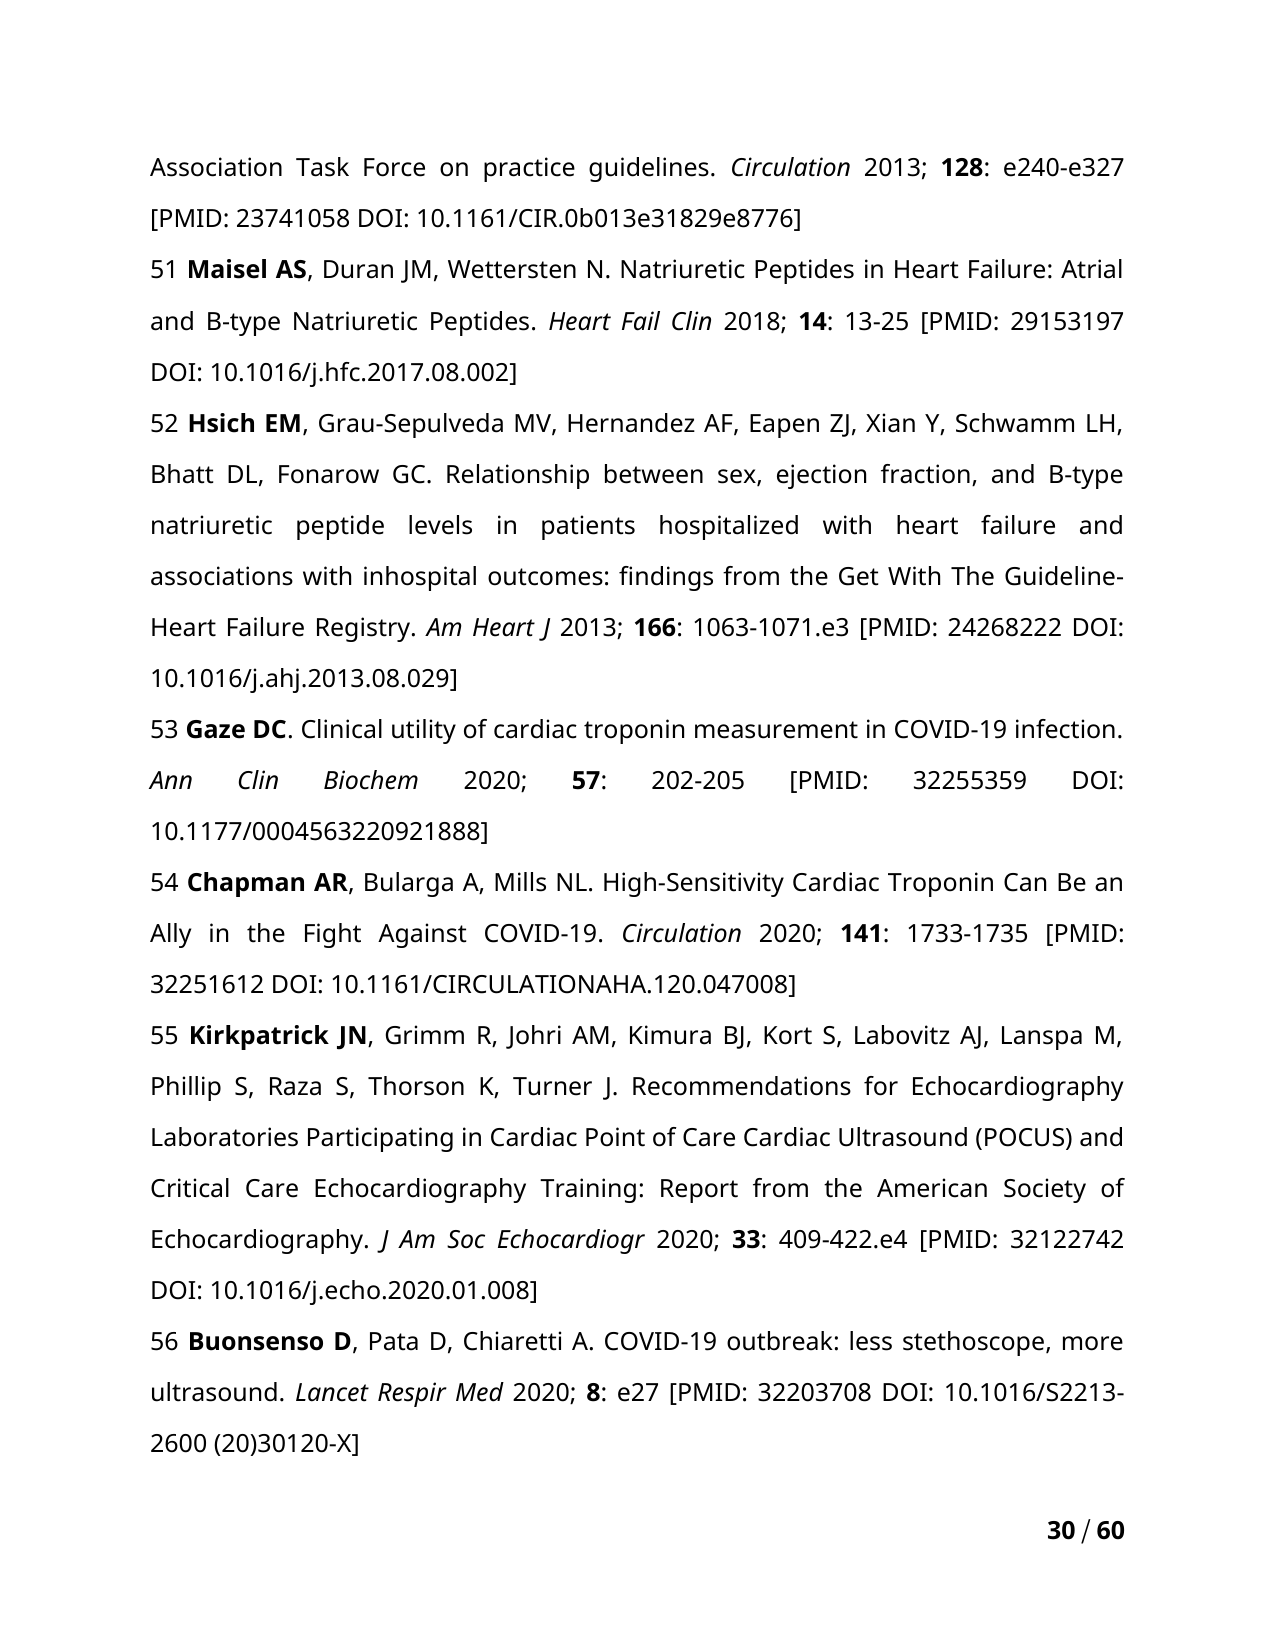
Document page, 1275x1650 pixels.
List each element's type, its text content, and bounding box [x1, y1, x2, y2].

text 52 Hsich EM, Grau-Sepulveda MV, Hernandez AF, Eapen ZJ, Xian Y, Schwamm LH, Bhatt DL, Fonarow GC. Relationship between sex, ejection fraction, and B-type natriuretic peptide levels in patients hospitalized with heart failure and associations with inhospital outcomes: findings from the Get With The Guideline-Heart Failure Registry. Am Heart J 2013; 166: 1063-1071.e3 [PMID: 24268222 DOI: 10.1016/j.ahj.2013.08.029] [150, 405, 1125, 694]
text 51 Maisel AS, Duran JM, Wettersten N. Natriuretic Peptides in Heart Failure: Atrial and B-type Natriuretic Peptides. Heart Fail Clin 2018; 14: 13-25 [PMID: 29153197 DOI: 10.1016/j.hfc.2017.08.002] [150, 252, 1125, 388]
text 55 Kirkpatrick JN, Grimm R, Johri AM, Kimura BJ, Kort S, Labovitz AJ, Lanspa M, Phillip S, Raza S, Thorson K, Turner J. Recommendations for Echocardiography Laboratories Participating in Cardiac Point of Care Cardiac Ultrasound (POCUS) and Critical Care Echocardiography Training: Report from the American Society of Echocardiography. J Am Soc Echocardiogr 2020; 33: 409-422.e4 [PMID: 32122742 DOI: 10.1016/j.echo.2020.01.008] [150, 1018, 1125, 1307]
text 56 Buonsenso D, Pata D, Chiaretti A. COVID-19 outbreak: less stethoscope, more ultrasound. Lancet Respir Med 2020; 8: e27 [PMID: 32203708 DOI: 10.1016/S2213-2600 (20)30120-X] [150, 1324, 1125, 1460]
text 54 Chapman AR, Bularga A, Mills NL. High-Sensitivity Cardiac Troponin Can Be an Ally in the Fight Against COVID-19. Circulation 2020; 141: 1733-1735 [PMID: 32251612 DOI: 10.1161/CIRCULATIONAHA.120.047008] [150, 864, 1125, 1001]
text 53 Gaze DC. Clinical utility of cardiac troponin measurement in COVID-19 infection. Ann Clin Biochem 2020; 57: 202-205 [PMID: 32255359 DOI: 10.1177/0004563220921888] [150, 711, 1125, 848]
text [150, 150, 1125, 235]
